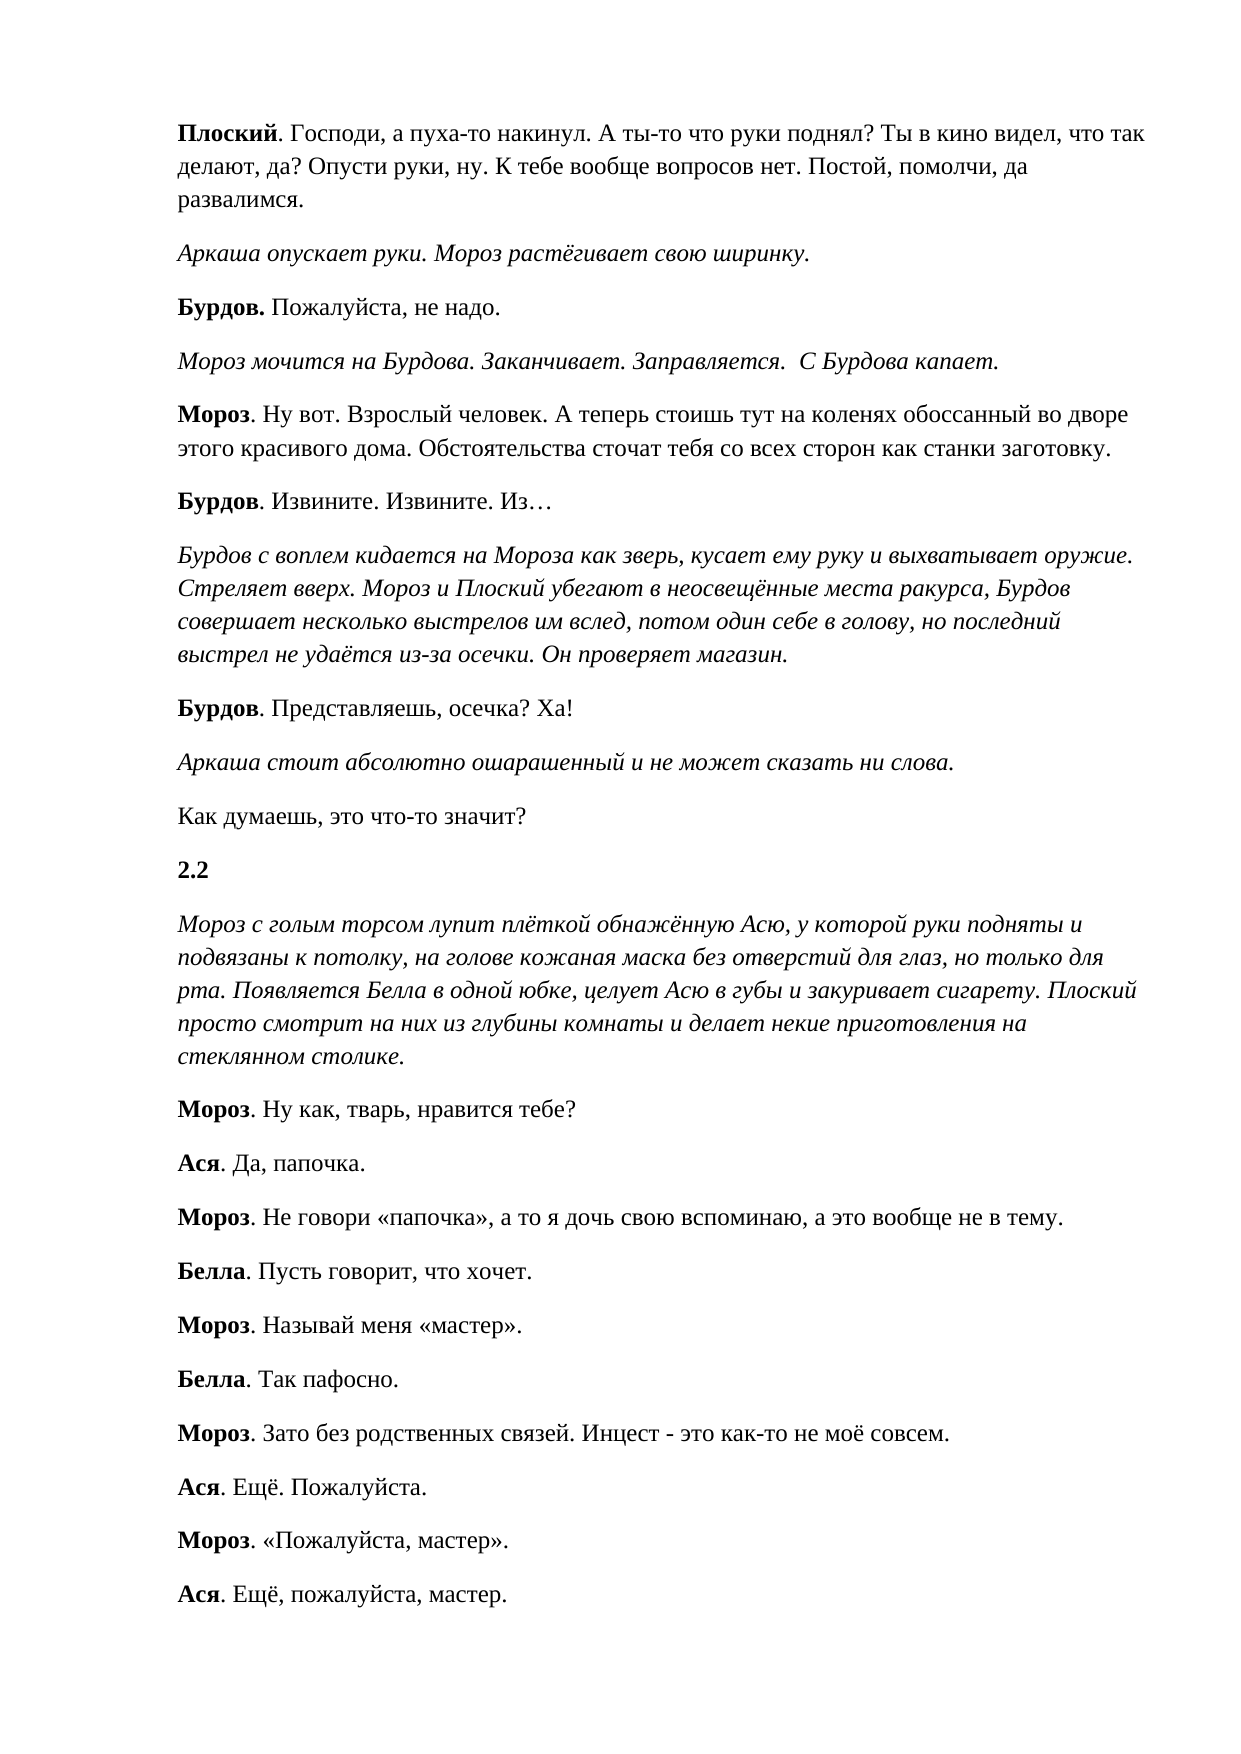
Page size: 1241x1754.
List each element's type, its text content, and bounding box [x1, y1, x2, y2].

text Мороз. «Пожалуйста, мастер». [177, 1525, 1152, 1554]
text Мороз. Ну как, тварь, нравится тебе? [177, 1094, 1152, 1123]
text Ася. Ещё. Пожалуйста. [177, 1472, 1152, 1500]
text Бурдов. Извините. Извините. Из… [177, 486, 1152, 515]
text Мороз. Называй меня «мастер». [177, 1310, 1152, 1339]
text Бурдов. Представляешь, осечка? Ха! [177, 693, 1152, 722]
text Мороз. Ну вот. Взрослый человек. А теперь стоишь тут на коленях обоссанный во дворе этого красивого дома. Обстоятельства сточат тебя со всех сторон как станки заготовку. [177, 399, 1152, 461]
text Мороз. Не говори «папочка», а то я дочь свою вспоминаю, а это вообще не в тему. [177, 1202, 1152, 1231]
text Белла. Так пафосно. [177, 1364, 1152, 1393]
text Мороз мочится на Бурдова. Заканчивает. Заправляется. С Бурдова капает. [177, 346, 1152, 374]
text Ася. Да, папочка. [177, 1148, 1152, 1177]
text Аркаша опускает руки. Мороз растёгивает свою ширинку. [177, 238, 1152, 267]
text Мороз. Зато без родственных связей. Инцест - это как-то не моё совсем. [177, 1418, 1152, 1446]
text Как думаешь, это что-то значит? [177, 801, 1152, 830]
text Плоский. Господи, а пуха-то накинул. А ты-то что руки поднял? Ты в кино видел, что так делают, да? Опусти руки, ну. К тебе вообще вопросов нет. Постой, помолчи, да развалимся. [177, 118, 1152, 213]
text Белла. Пусть говорит, что хочет. [177, 1256, 1152, 1285]
text Аркаша стоит абсолютно ошарашенный и не может сказать ни слова. [177, 747, 1152, 776]
text Бурдов. Пожалуйста, не надо. [177, 292, 1152, 321]
text Мороз с голым торсом лупит плёткой обнажённую Асю, у которой руки подняты и подвязаны к потолку, на голове кожаная маска без отверстий для глаз, но только для рта. Появляется Белла в одной юбке, целует Асю в губы и закуривает сигарету. Плоский просто смотрит на них из глубины комнаты и делает некие приготовления на стеклянном столике. [177, 909, 1152, 1069]
text Ася. Ещё, пожалуйста, мастер. [177, 1579, 1152, 1608]
text 2.2 [177, 855, 1152, 883]
text Бурдов с воплем кидается на Мороза как зверь, кусает ему руку и выхватывает оружие. Стреляет вверх. Мороз и Плоский убегают в неосвещённые места ракурса, Бурдов совершает несколько выстрелов им вслед, потом один себе в голову, но последний выстрел не удаётся из-за осечки. Он проверяет магазин. [177, 540, 1152, 668]
